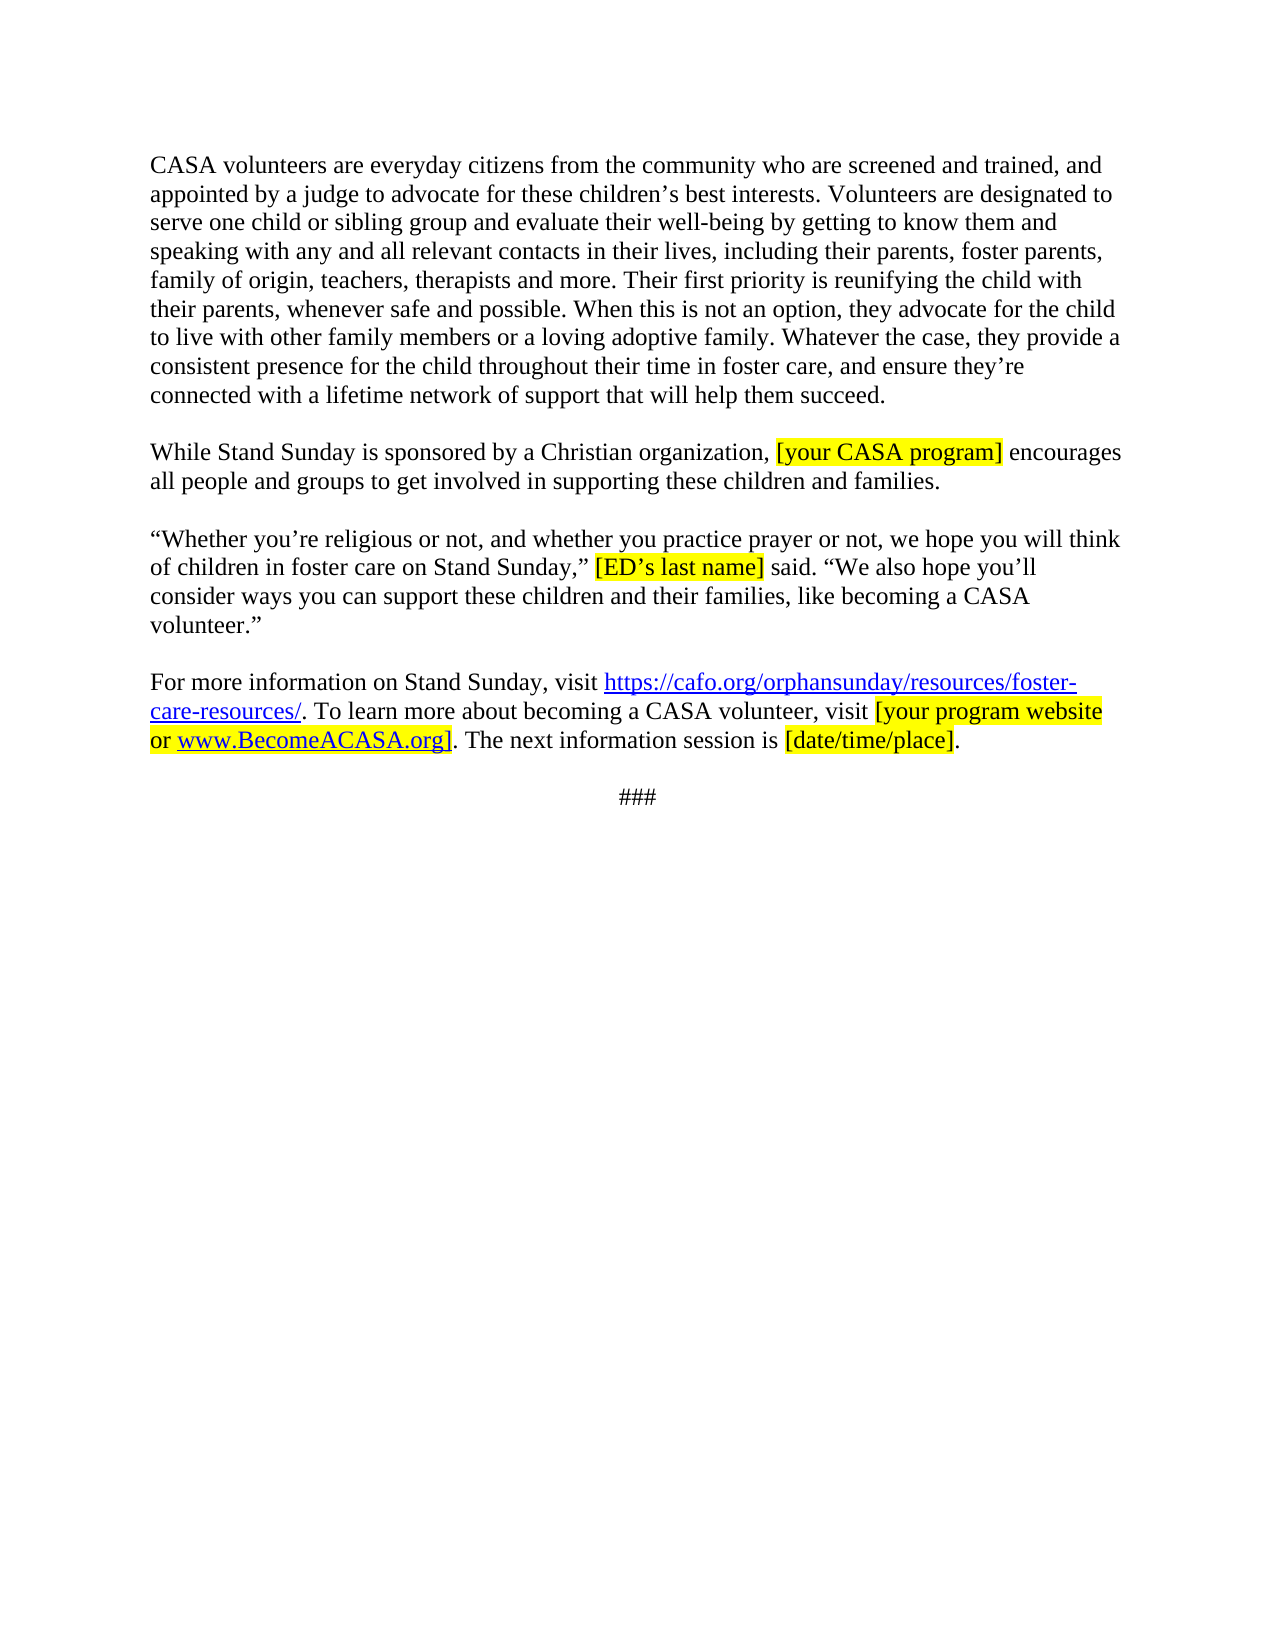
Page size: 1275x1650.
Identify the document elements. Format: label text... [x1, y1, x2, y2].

text CASA volunteers are everyday citizens from the community who are screened and trained, and appointed by a judge to advocate for these children’s best interests. Volunteers are designated to serve one child or sibling group and evaluate their well-being by getting to know them and speaking with any and all relevant contacts in their lives, including their parents, foster parents, family of origin, teachers, therapists and more. Their first priority is reunifying the child with their parents, whenever safe and possible. When this is not an option, they advocate for the child to live with other family members or a loving adoptive family. Whatever the case, they provide a consistent presence for the child throughout their time in foster care, and ensure they’re connected with a lifetime network of support that will help them succeed. [150, 150, 1125, 409]
text While Stand Sunday is sponsored by a Christian organization, [your CASA program] encourages all people and groups to get involved in supporting these children and families. [150, 437, 1125, 495]
text “Whether you’re religious or not, and whether you practice prayer or not, we hope you will think of children in foster care on Stand Sunday,” [ED’s last name] said. “We also hope you’ll consider ways you can support these children and their families, like becoming a CASA volunteer.” [150, 524, 1125, 639]
text ### [150, 782, 1125, 811]
text For more information on Stand Sunday, visit https://cafo.org/orphansunday/resources/foster-care-resources/. To learn more about becoming a CASA volunteer, visit [your program website or www.BecomeACASA.org]. The next information session is [date/time/place]. [150, 667, 1125, 754]
